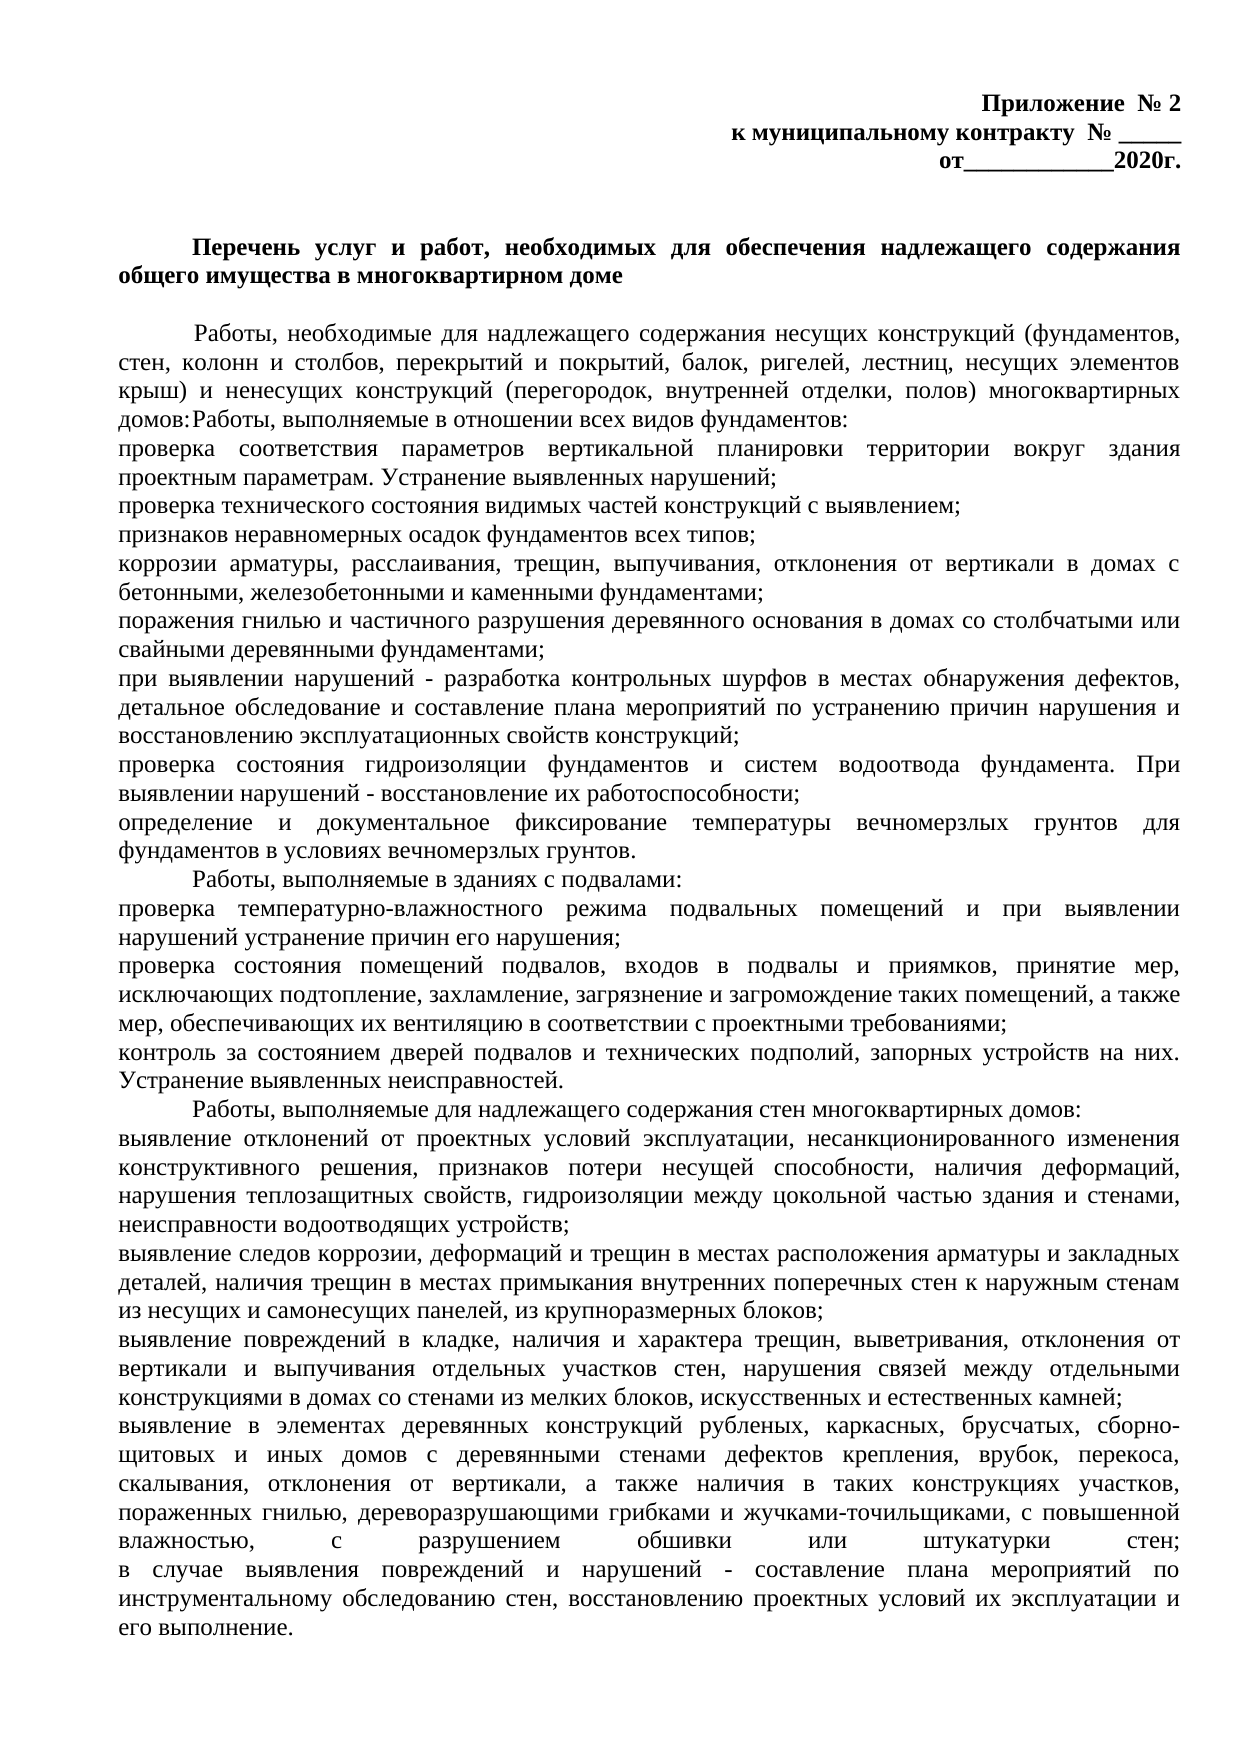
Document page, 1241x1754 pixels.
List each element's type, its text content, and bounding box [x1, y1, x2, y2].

text проверка температурно-влажностного режима подвальных помещений и при выявлении нарушений устранение причин его нарушения; [118, 893, 1181, 950]
text к муниципальному контракту № _____ от____________2020г. [118, 117, 1181, 174]
text выявление отклонений от проектных условий эксплуатации, несанкционированного изменения конструктивного решения, признаков потери несущей способности, наличия деформаций, нарушения теплозащитных свойств, гидроизоляции между цокольной частью здания и стенами, неисправности водоотводящих устройств; [118, 1123, 1181, 1238]
text контроль за состоянием дверей подвалов и технических подполий, запорных устройств на них. Устранение выявленных неисправностей. [118, 1037, 1181, 1094]
text проверка состояния гидроизоляции фундаментов и систем водоотвода фундамента. При выявлении нарушений - восстановление их работоспособности; [118, 749, 1181, 807]
text при выявлении нарушений - разработка контрольных шурфов в местах обнаружения дефектов, детальное обследование и составление плана мероприятий по устранению причин нарушения и восстановлению эксплуатационных свойств конструкций; [118, 663, 1181, 749]
text Работы, необходимые для надлежащего содержания несущих конструкций (фундаментов, стен, колонн и столбов, перекрытий и покрытий, балок, ригелей, лестниц, несущих элементов крыш) и ненесущих конструкций (перегородок, внутренней отделки, полов) многоквартирных домов: Работы, выполняемые в отношении всех видов фундаментов: [118, 289, 1181, 433]
text признаков неравномерных осадок фундаментов всех типов; [118, 519, 1181, 548]
text выявление следов коррозии, деформаций и трещин в местах расположения арматуры и закладных деталей, наличия трещин в местах примыкания внутренних поперечных стен к наружным стенам из несущих и самонесущих панелей, из крупноразмерных блоков; [118, 1238, 1181, 1324]
text коррозии арматуры, расслаивания, трещин, выпучивания, отклонения от вертикали в домах с бетонными, железобетонными и каменными фундаментами; [118, 548, 1181, 605]
text проверка состояния помещений подвалов, входов в подвалы и приямков, принятие мер, исключающих подтопление, захламление, загрязнение и загромождение таких помещений, а также мер, обеспечивающих их вентиляцию в соответствии с проектными требованиями; [118, 950, 1181, 1037]
text поражения гнилью и частичного разрушения деревянного основания в домах со столбчатыми или свайными деревянными фундаментами; [118, 605, 1181, 663]
text Перечень услуг и работ, необходимых для обеспечения надлежащего содержания общего имущества в многоквартирном доме [118, 232, 1181, 289]
text определение и документальное фиксирование температуры вечномерзлых грунтов для фундаментов в условиях вечномерзлых грунтов. [118, 807, 1181, 864]
text Приложение № 2 [118, 88, 1181, 117]
text выявление повреждений в кладке, наличия и характера трещин, выветривания, отклонения от вертикали и выпучивания отдельных участков стен, нарушения связей между отдельными конструкциями в домах со стенами из мелких блоков, искусственных и естественных камней; [118, 1324, 1181, 1410]
text проверка соответствия параметров вертикальной планировки территории вокруг здания проектным параметрам. Устранение выявленных нарушений; [118, 433, 1181, 490]
text проверка технического состояния видимых частей конструкций с выявлением; [118, 490, 1181, 519]
text Работы, выполняемые для надлежащего содержания стен многоквартирных домов: [118, 1094, 1181, 1123]
text выявление в элементах деревянных конструкций рубленых, каркасных, брусчатых, сборно-щитовых и иных домов с деревянными стенами дефектов крепления, врубок, перекоса, скалывания, отклонения от вертикали, а также наличия в таких конструкциях участков, пораженных гнилью, дереворазрушающими грибками и жучками-точильщиками, с повышенной влажностью, с разрушением обшивки или штукатурки стен; в случае выявления повреждений и нарушений - составление плана мероприятий по инструментальному обследованию стен, восстановлению проектных условий их эксплуатации и его выполнение. [118, 1410, 1181, 1640]
text Работы, выполняемые в зданиях с подвалами: [118, 864, 1181, 893]
